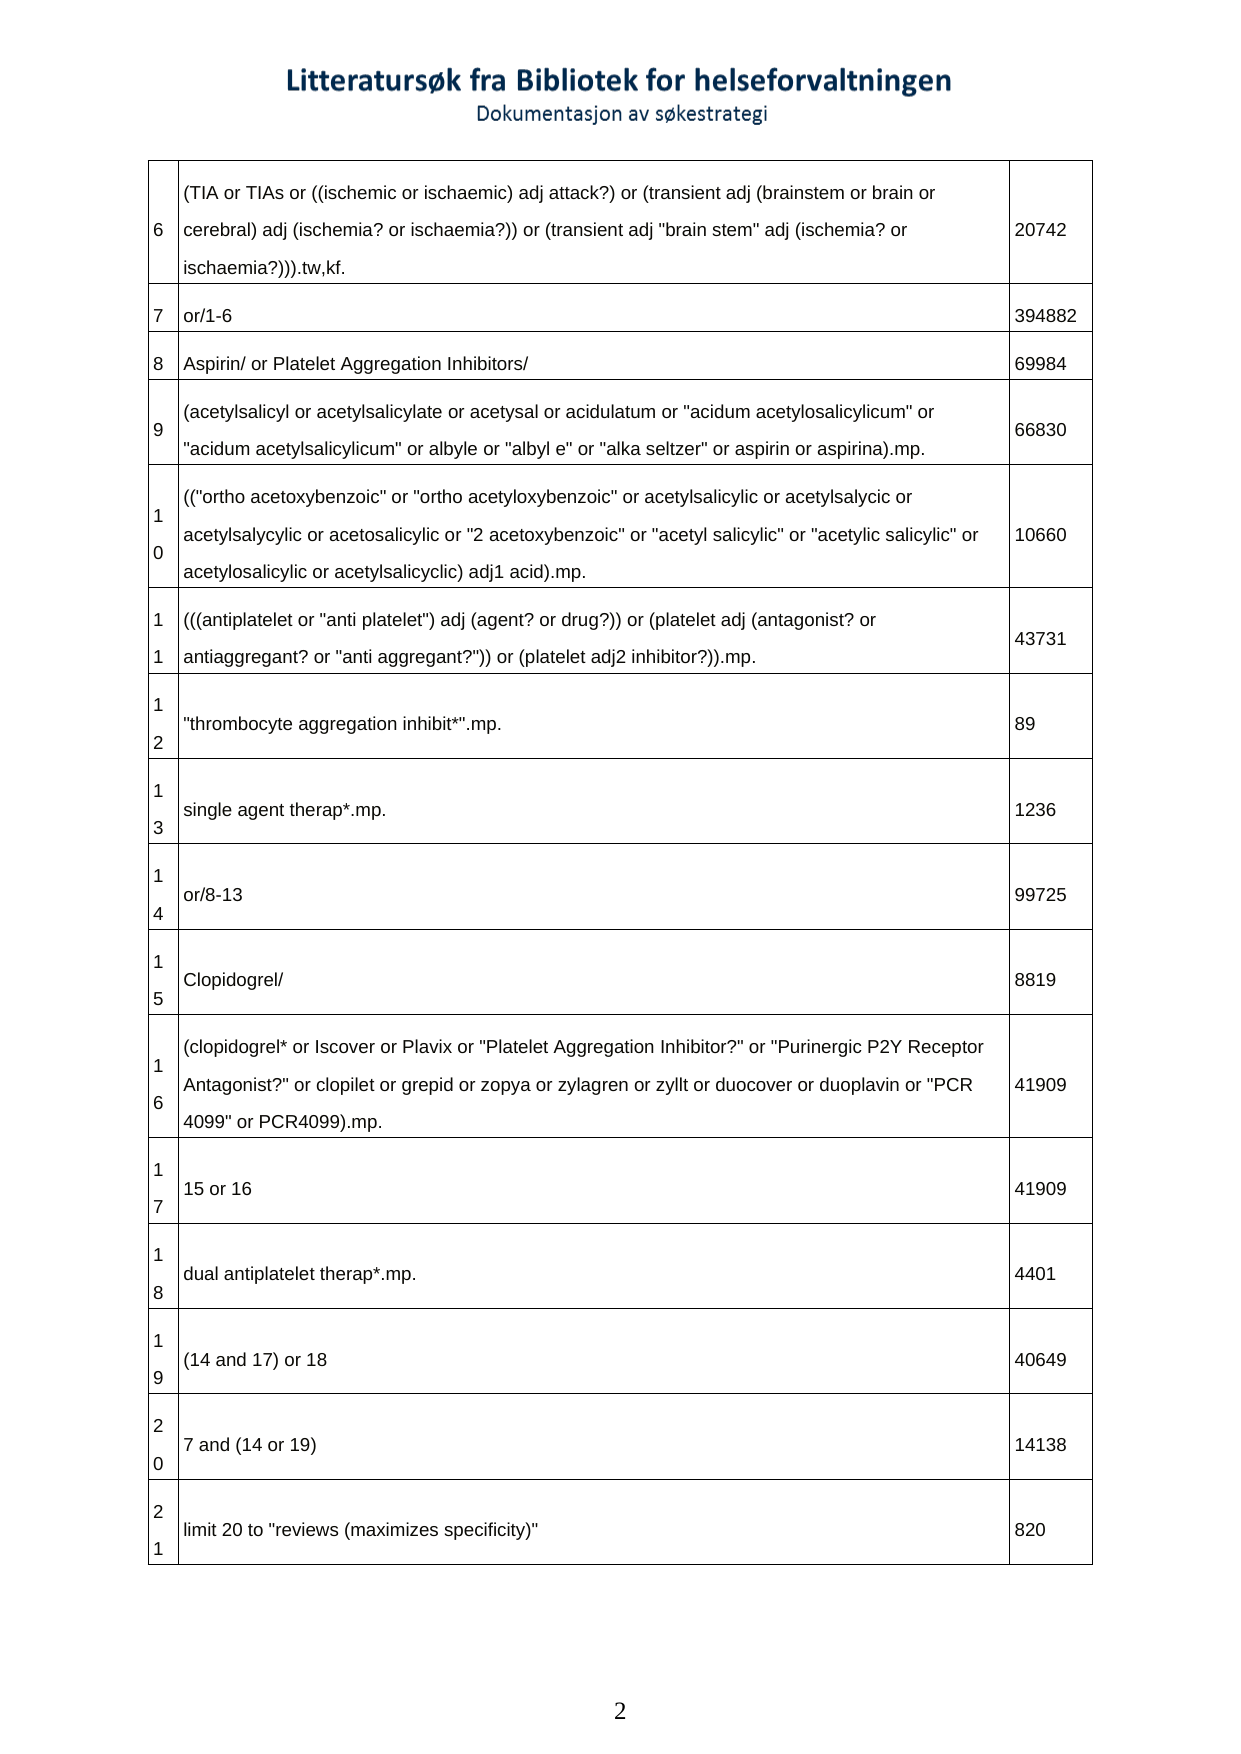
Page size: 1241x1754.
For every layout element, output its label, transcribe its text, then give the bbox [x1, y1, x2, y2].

table_cell or/1-6 [179, 284, 1009, 331]
table_cell (("ortho acetoxybenzoic" or "ortho acetyloxybenzoic" or acetylsalicylic or acetylsalycic or acetylsalycylic or acetosalicylic or "2 acetoxybenzoic" or "acetyl salicylic" or "acetylic salicylic" or acetylosalicylic or acetylsalicyclic) adj1 acid).mp. [179, 465, 1009, 587]
table_cell 15 or 16 [179, 1138, 1009, 1222]
table_cell 41909 [1010, 1138, 1092, 1222]
table_cell 8819 [1010, 930, 1092, 1014]
table_cell dual antiplatelet therap*.mp. [179, 1224, 1009, 1308]
table_cell (((antiplatelet or "anti platelet") adj (agent? or drug?)) or (platelet adj (antagonist? or antiaggregant? or "anti aggregant?")) or (platelet adj2 inhibitor?)).mp. [179, 588, 1009, 672]
table_cell limit 20 to "reviews (maximizes specificity)" [179, 1480, 1009, 1564]
table_cell 1236 [1010, 759, 1092, 843]
table_cell 66830 [1010, 380, 1092, 464]
table_cell single agent therap*.mp. [179, 759, 1009, 843]
table_cell 99725 [1010, 844, 1092, 929]
table_cell 41909 [1010, 1015, 1092, 1137]
table_cell (TIA or TIAs or ((ischemic or ischaemic) adj attack?) or (transient adj (brainstem or brain or cerebral) adj (ischemia? or ischaemia?)) or (transient adj "brain stem" adj (ischemia? or ischaemia?))).tw,kf. [179, 161, 1009, 283]
table_cell 7 and (14 or 19) [179, 1394, 1009, 1479]
table_cell 40649 [1010, 1309, 1092, 1393]
picture [265, 48, 967, 141]
table_cell 20742 [1010, 161, 1092, 283]
table_cell (14 and 17) or 18 [179, 1309, 1009, 1393]
table_cell 4401 [1010, 1224, 1092, 1308]
table_cell 10 [149, 465, 178, 587]
table_cell 89 [1010, 674, 1092, 758]
table_cell 43731 [1010, 588, 1092, 672]
table_cell 11 [149, 588, 178, 672]
table_cell 14138 [1010, 1394, 1092, 1479]
table_cell Aspirin/ or Platelet Aggregation Inhibitors/ [179, 332, 1009, 379]
table_cell 13 [149, 759, 178, 843]
table_cell 17 [149, 1138, 178, 1222]
table_cell 69984 [1010, 332, 1092, 379]
table_cell 820 [1010, 1480, 1092, 1564]
table_cell 10660 [1010, 465, 1092, 587]
table_cell 19 [149, 1309, 178, 1393]
table_cell "thrombocyte aggregation inhibit*".mp. [179, 674, 1009, 758]
table_cell 14 [149, 844, 178, 929]
table_cell or/8-13 [179, 844, 1009, 929]
table_cell 15 [149, 930, 178, 1014]
table_cell Clopidogrel/ [179, 930, 1009, 1014]
table_cell 21 [149, 1480, 178, 1564]
table_cell 16 [149, 1015, 178, 1137]
table_cell (clopidogrel* or Iscover or Plavix or "Platelet Aggregation Inhibitor?" or "Purinergic P2Y Receptor Antagonist?" or clopilet or grepid or zopya or zylagren or zyllt or duocover or duoplavin or "PCR 4099" or PCR4099).mp. [179, 1015, 1009, 1137]
table_cell 6 [149, 161, 178, 283]
table_cell 20 [149, 1394, 178, 1479]
table_cell 8 [149, 332, 178, 379]
table_cell 7 [149, 284, 178, 331]
table_cell 394882 [1010, 284, 1092, 331]
table_cell 9 [149, 380, 178, 464]
table_cell (acetylsalicyl or acetylsalicylate or acetysal or acidulatum or "acidum acetylosalicylicum" or "acidum acetylsalicylicum" or albyle or "albyl e" or "alka seltzer" or aspirin or aspirina).mp. [179, 380, 1009, 464]
table_cell 18 [149, 1224, 178, 1308]
table_cell 12 [149, 674, 178, 758]
